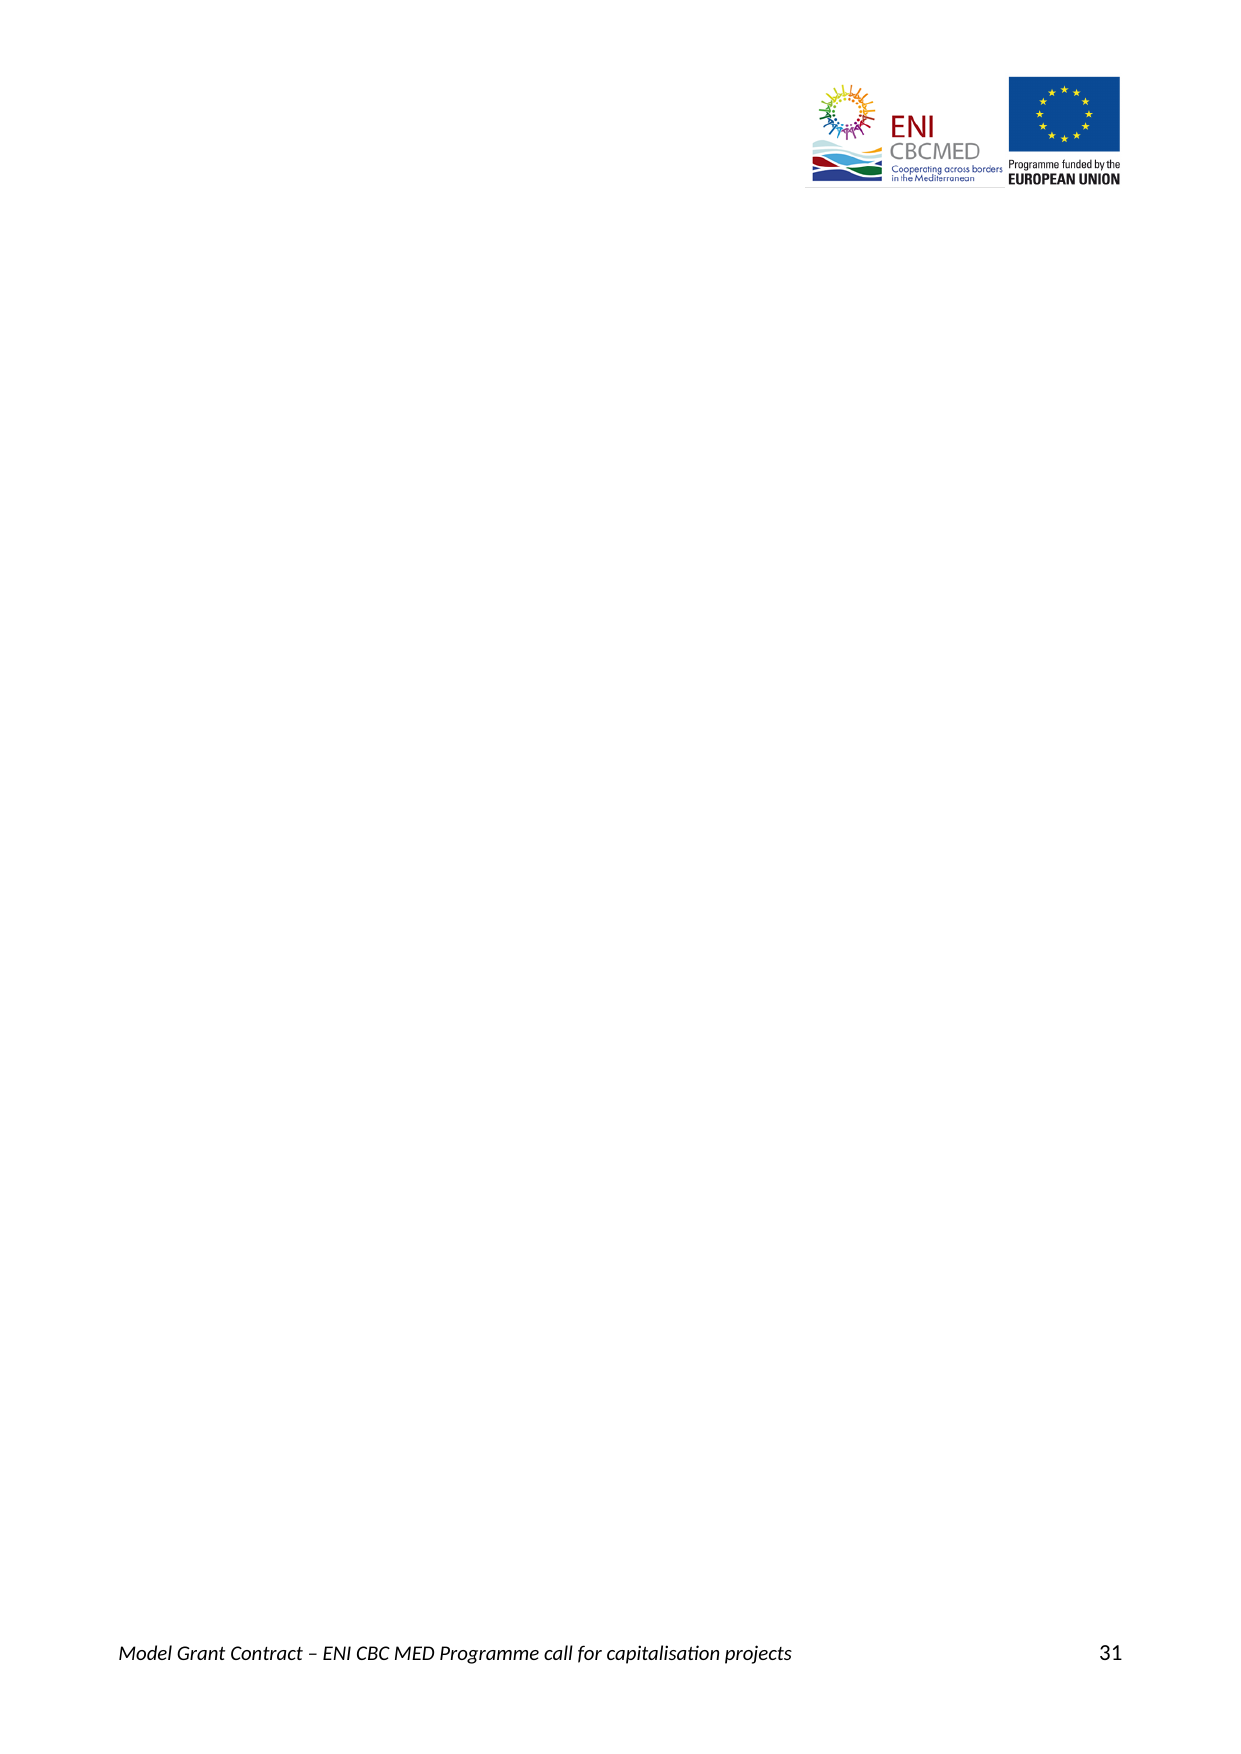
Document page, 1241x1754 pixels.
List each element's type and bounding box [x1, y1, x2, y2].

picture [805, 73, 1123, 188]
